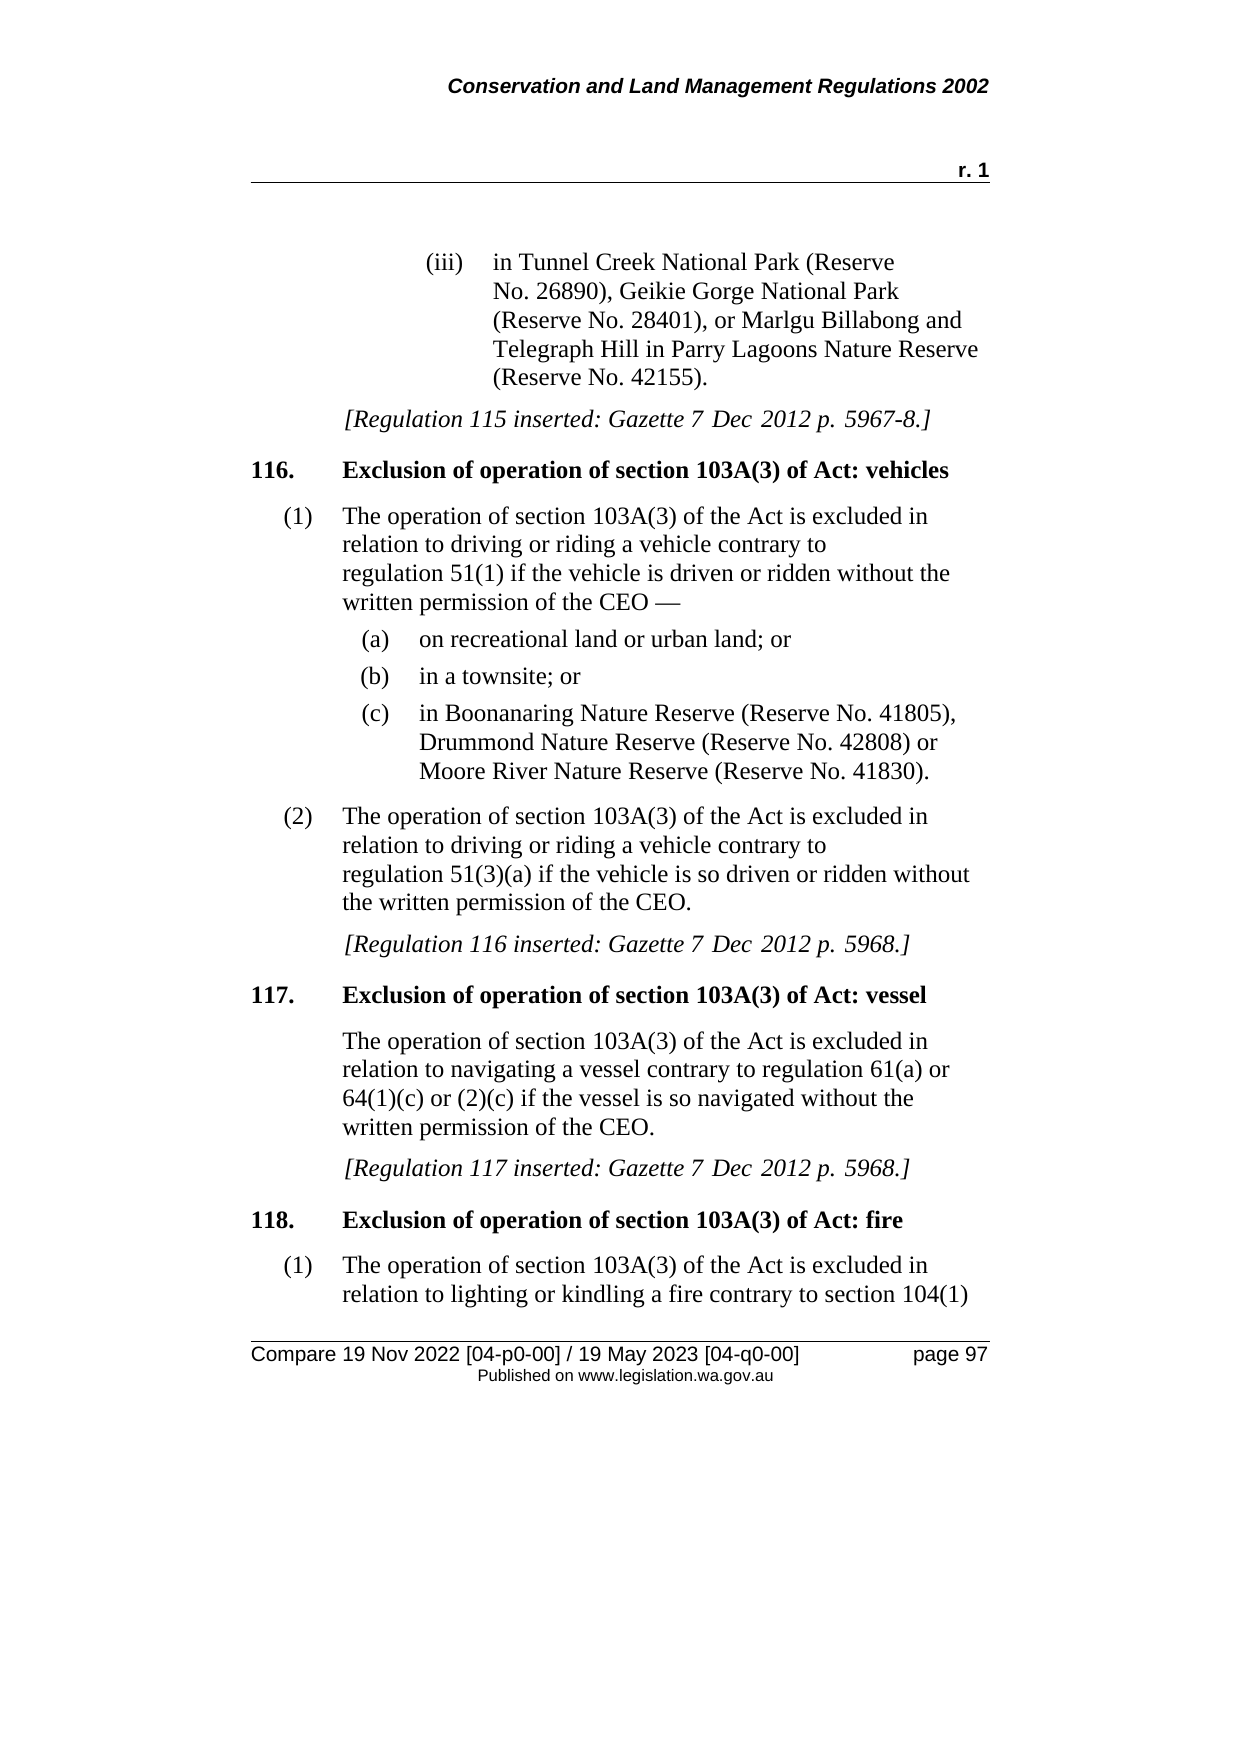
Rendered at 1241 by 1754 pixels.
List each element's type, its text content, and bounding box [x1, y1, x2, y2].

text (c) in Boonanaring Nature Reserve (Reserve No. 41805), Drummond Nature Reserve (Reserve No. 42808) or Moore River Nature Reserve (Reserve No. 41830). [251, 698, 990, 784]
text (1) The operation of section 103A(3) of the Act is excluded in relation to driving or riding a vehicle contrary to regulation 51(1) if the vehicle is driven or ridden without the written permission of the CEO — [251, 501, 990, 616]
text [251, 1250, 990, 1308]
subtitle 116. Exclusion of operation of section 103A(3) of Act: vehicles [251, 455, 990, 484]
subtitle 117. Exclusion of operation of section 103A(3) of Act: vessel [251, 980, 990, 1009]
text (2) The operation of section 103A(3) of the Act is excluded in relation to driving or riding a vehicle contrary to regulation 51(3)(a) if the vehicle is so driven or ridden without the written permission of the CEO. [251, 801, 990, 916]
subtitle 118. Exclusion of operation of section 103A(3) of Act: fire [251, 1205, 990, 1234]
text The operation of section 103A(3) of the Act is excluded in relation to navigating a vessel contrary to regulation 61(a) or 64(1)(c) or (2)(c) if the vessel is so navigated without the written permission of the CEO. [251, 1026, 990, 1141]
text (b) in a townsite; or [251, 661, 990, 690]
text (iii) in Tunnel Creek National Park (Reserve No. 26890), Geikie Gorge National Park (Reserve No. 28401), or Marlgu Billabong and Telegraph Hill in Parry Lagoons Nature Reserve (Reserve No. 42155). [251, 247, 990, 391]
text [Regulation 115 inserted: Gazette 7 Dec 2012 p. 5967-8.] [251, 404, 990, 432]
text [Regulation 117 inserted: Gazette 7 Dec 2012 p. 5968.] [251, 1153, 990, 1182]
text [Regulation 116 inserted: Gazette 7 Dec 2012 p. 5968.] [251, 929, 990, 957]
text (a) on recreational land or urban land; or [251, 624, 990, 653]
